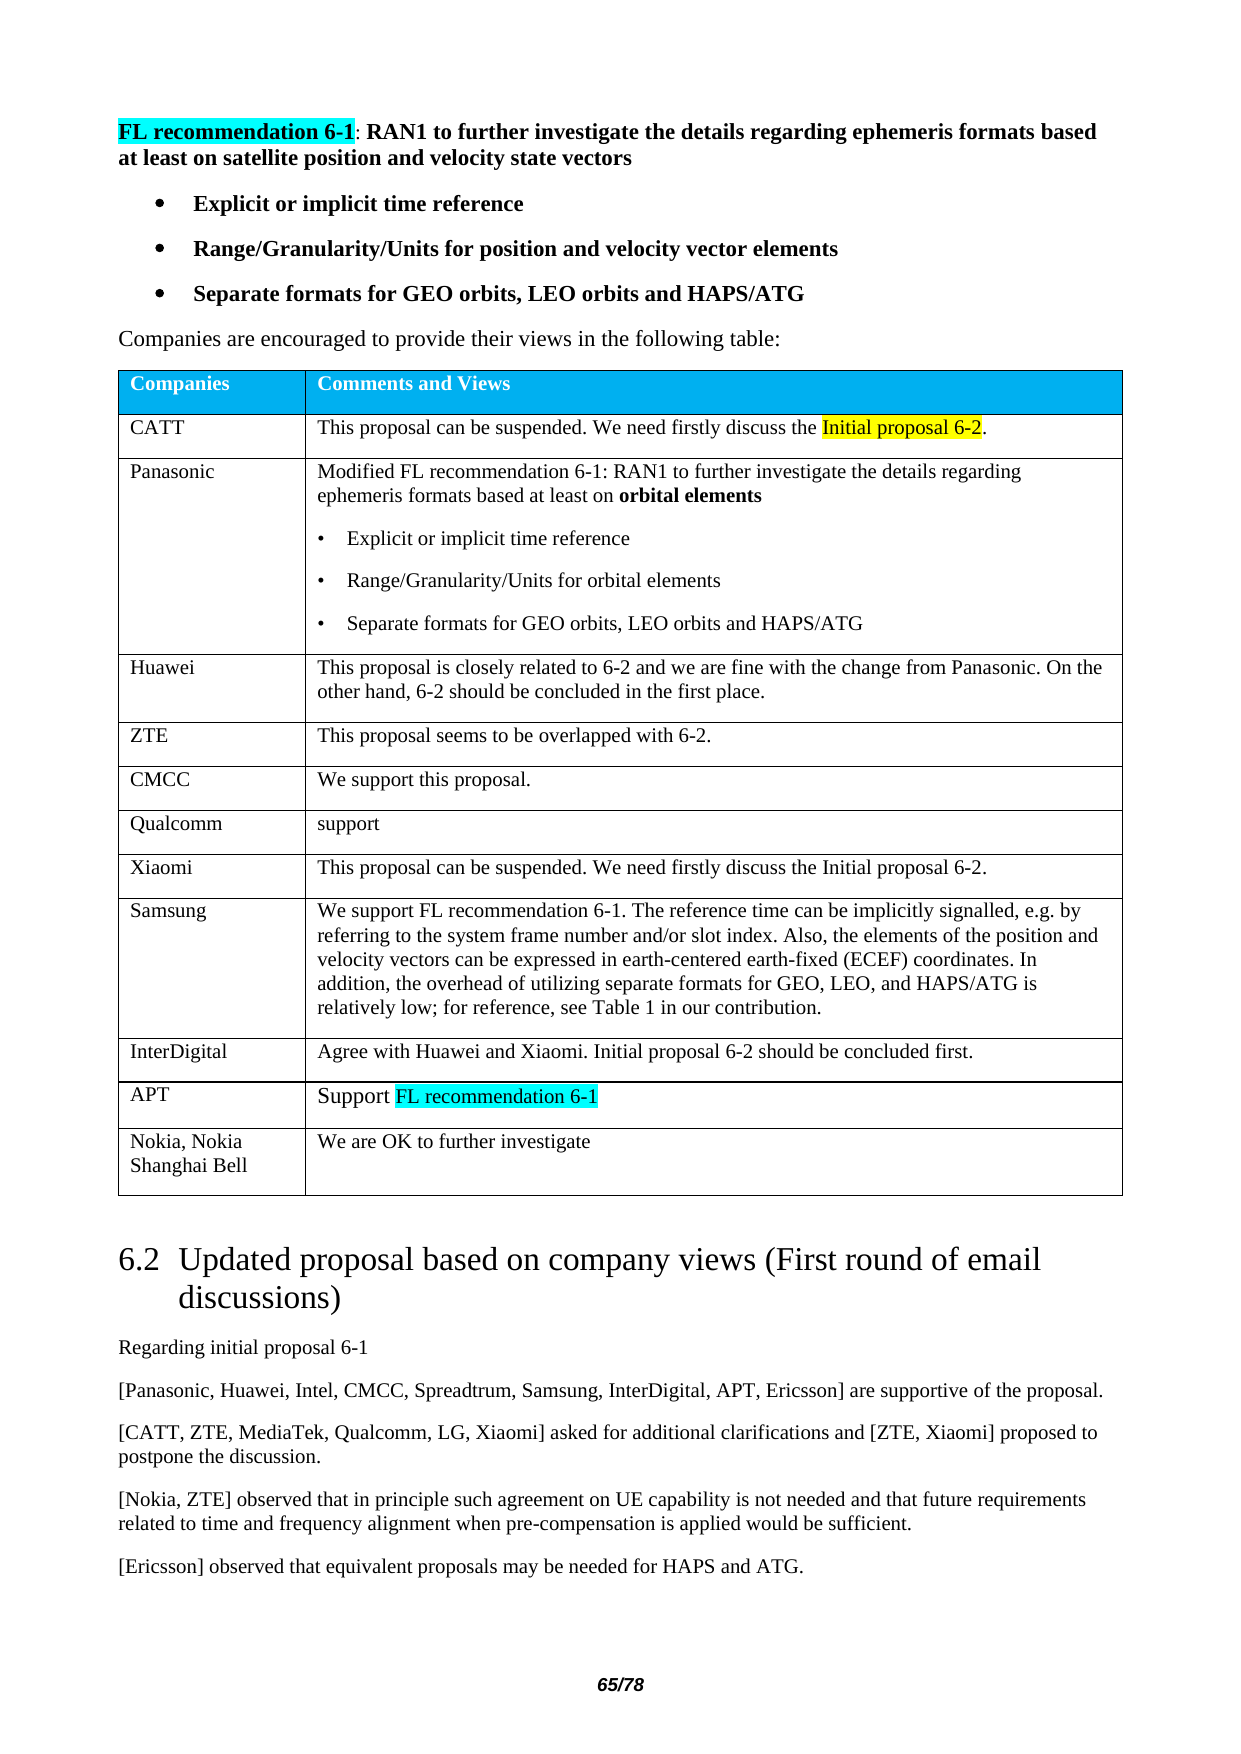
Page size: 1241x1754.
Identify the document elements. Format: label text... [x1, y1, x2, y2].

table_cell CATT [119, 415, 305, 458]
list Companies are encouraged to provide their views in the following table: [118, 325, 1122, 351]
table_cell This proposal is closely related to 6-2 and we are fine with the change from Panasonic. On the other hand, 6-2 should be concluded in the first place. [306, 655, 1122, 722]
text [CATT, ZTE, MediaTek, Qualcomm, LG, Xiaomi] asked for additional clarifications and [ZTE, Xiaomi] proposed to postpone the discussion. [118, 1420, 1122, 1468]
list Explicit or implicit time reference [156, 189, 1122, 216]
list Range/Granularity/Units for position and velocity vector elements [156, 235, 1122, 261]
table_cell ZTE [119, 723, 305, 766]
table_cell Agree with Huawei and Xiaomi. Initial proposal 6-2 should be concluded first. [306, 1039, 1122, 1081]
table_cell Qualcomm [119, 811, 305, 853]
text [Ericsson] observed that equivalent proposals may be needed for HAPS and ATG. [118, 1554, 1122, 1578]
table_cell Huawei [119, 655, 305, 722]
table_header Companies [119, 371, 305, 414]
table_cell Modified FL recommendation 6-1: RAN1 to further investigate the details regarding ephemeris formats based at least on orbital elements • Explicit or implicit time reference • Range/Granularity/Units for orbital elements • Separate formats for GEO orbits, LEO orbits and HAPS/ATG [306, 459, 1122, 654]
table_cell support [306, 811, 1122, 853]
table_cell This proposal can be suspended. We need firstly discuss the Initial proposal 6-2. [306, 415, 1122, 458]
table_cell Panasonic [119, 459, 305, 654]
table_cell Support FL recommendation 6-1 [306, 1083, 1122, 1127]
table_cell This proposal can be suspended. We need firstly discuss the Initial proposal 6-2. [306, 855, 1122, 897]
table_cell CMCC [119, 767, 305, 810]
text [Nokia, ZTE] observed that in principle such agreement on UE capability is not needed and that future requirements related to time and frequency alignment when pre-compensation is applied would be sufficient. [118, 1487, 1122, 1535]
table_cell Xiaomi [119, 855, 305, 897]
table_cell Samsung [119, 899, 305, 1037]
subtitle Updated proposal based on company views (First round of email discussions) [118, 1239, 1122, 1316]
table_cell Nokia, Nokia Shanghai Bell [119, 1129, 305, 1195]
table_cell InterDigital [119, 1039, 305, 1081]
table_cell This proposal seems to be overlapped with 6-2. [306, 723, 1122, 766]
table_cell We are OK to further investigate [306, 1129, 1122, 1195]
table_cell We support FL recommendation 6-1. The reference time can be implicitly signalled, e.g. by referring to the system frame number and/or slot index. Also, the elements of the position and velocity vectors can be expressed in earth-centered earth-fixed (ECEF) coordinates. In addition, the overhead of utilizing separate formats for GEO, LEO, and HAPS/ATG is relatively low; for reference, see Table 1 in our contribution. [306, 899, 1122, 1037]
text Regarding initial proposal 6-1 [118, 1335, 1122, 1359]
table_cell We support this proposal. [306, 767, 1122, 810]
text FL recommendation 6-1: RAN1 to further investigate the details regarding ephemeris formats based at least on satellite position and velocity state vectors [118, 118, 1122, 171]
list Separate formats for GEO orbits, LEO orbits and HAPS/ATG [156, 280, 1122, 306]
table_header Comments and Views [306, 371, 1122, 414]
table_cell APT [119, 1083, 305, 1127]
text [Panasonic, Huawei, Intel, CMCC, Spreadtrum, Samsung, InterDigital, APT, Ericsson] are supportive of the proposal. [118, 1377, 1122, 1402]
